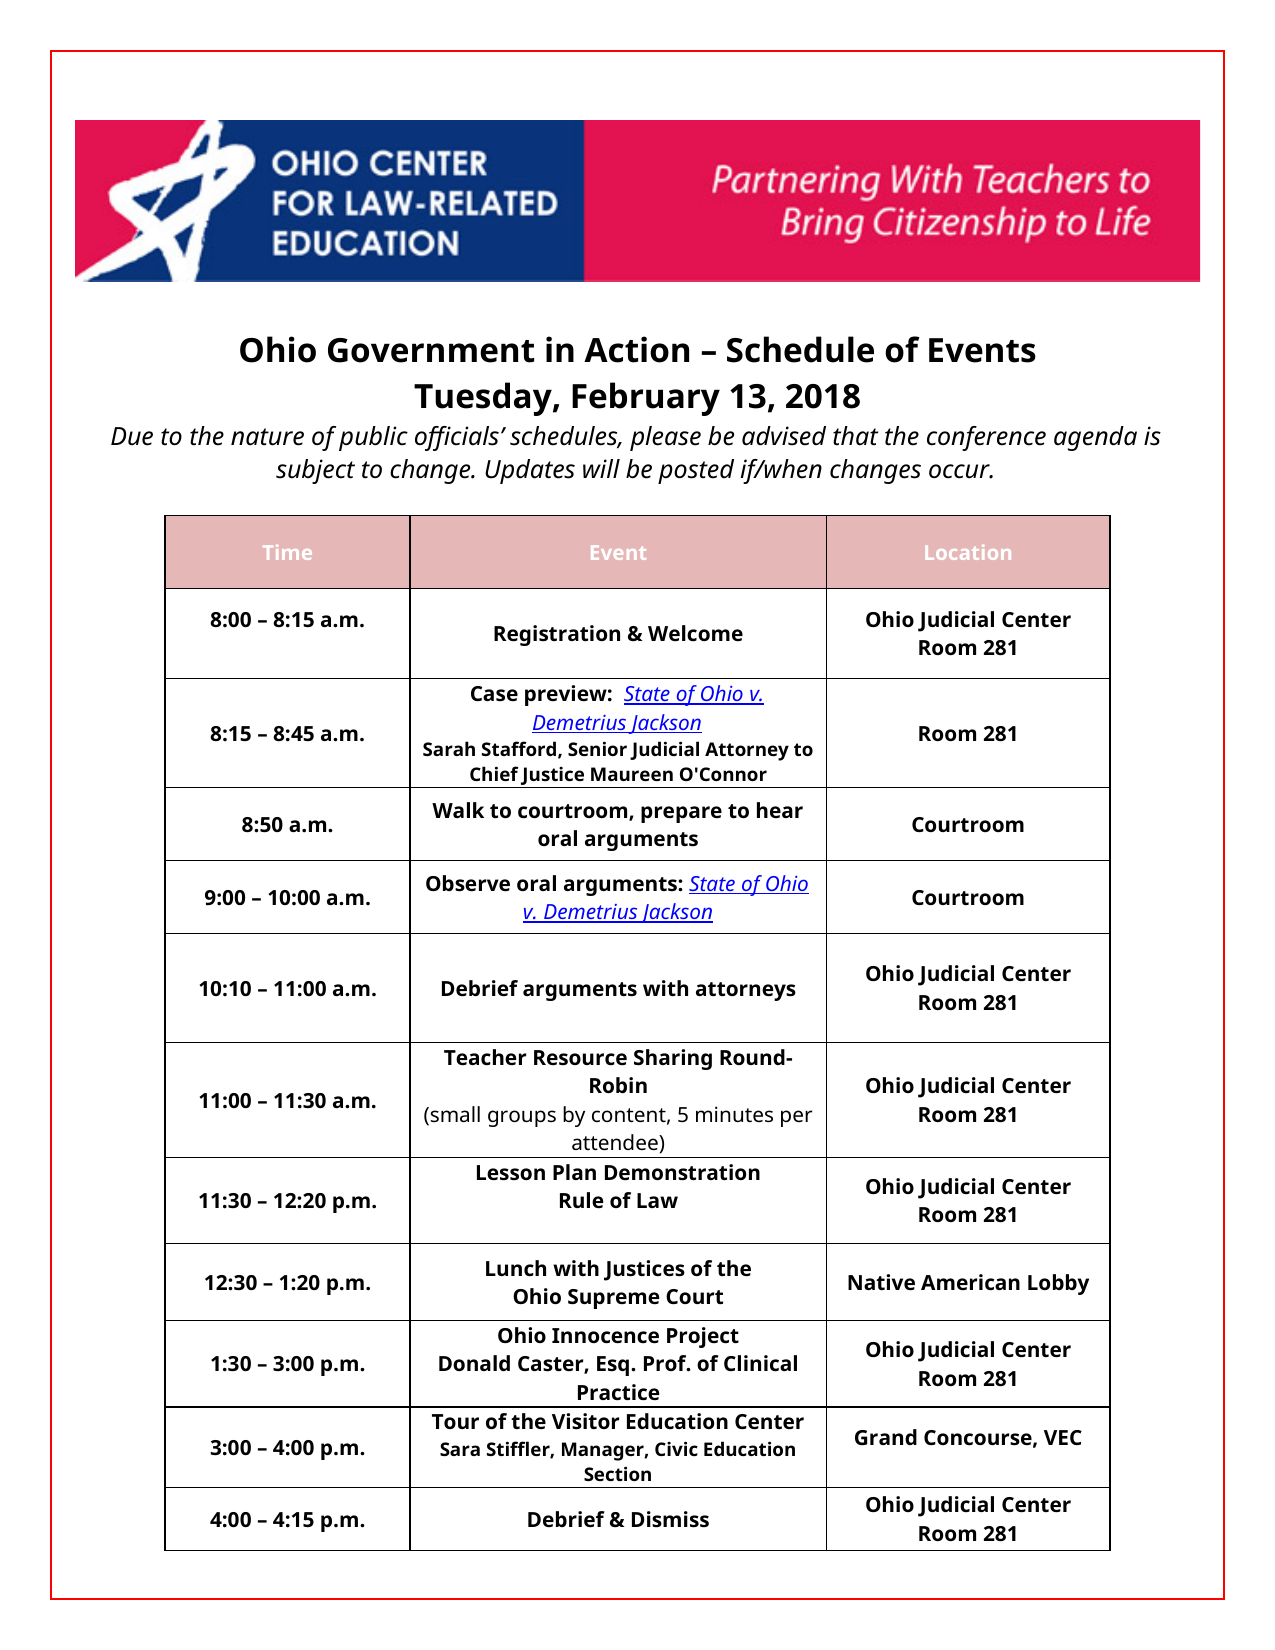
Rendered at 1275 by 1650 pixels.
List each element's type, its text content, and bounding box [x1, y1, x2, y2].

table_cell Tour of the Visitor Education Center Sara Stiffler, Manager, Civic Education Section [411, 1408, 826, 1487]
table_header Location [827, 516, 1109, 588]
picture [75, 120, 1200, 282]
table_cell Walk to courtroom, prepare to hear oral arguments [411, 788, 826, 860]
table_cell Ohio Innocence Project Donald Caster, Esq. Prof. of Clinical Practice [411, 1321, 826, 1406]
text Due to the nature of public officials’ schedules, please be advised that the conference agenda is subject to change. Updates will be posted if/when changes occur. [75, 418, 1200, 486]
table_cell 4:00 – 4:15 p.m. [166, 1488, 409, 1550]
table_cell Ohio Judicial Center Room 281 [827, 589, 1109, 678]
table_cell Lunch with Justices of the Ohio Supreme Court [411, 1244, 826, 1320]
table_cell Ohio Judicial Center Room 281 [827, 934, 1109, 1042]
table_header Time [166, 516, 409, 588]
table_cell Teacher Resource Sharing Round-Robin (small groups by content, 5 minutes per attendee) [411, 1043, 826, 1157]
table_cell 1:30 – 3:00 p.m. [166, 1321, 409, 1406]
table_cell Native American Lobby [827, 1244, 1109, 1320]
table_cell Ohio Judicial Center Room 281 [827, 1488, 1109, 1550]
table_cell Ohio Judicial Center Room 281 [827, 1158, 1109, 1243]
table_cell 11:30 – 12:20 p.m. [166, 1158, 409, 1243]
table_cell Courtroom [827, 861, 1109, 933]
table_cell 10:10 – 11:00 a.m. [166, 934, 409, 1042]
table_cell Debrief arguments with attorneys [411, 934, 826, 1042]
table_cell 11:00 – 11:30 a.m. [166, 1043, 409, 1157]
table_cell 3:00 – 4:00 p.m. [166, 1408, 409, 1487]
table_cell Debrief & Dismiss [411, 1488, 826, 1550]
table_cell Observe oral arguments: State of Ohio v. Demetrius Jackson [411, 861, 826, 933]
table_cell 9:00 – 10:00 a.m. [166, 861, 409, 933]
table_cell Ohio Judicial Center Room 281 [827, 1043, 1109, 1157]
table_cell Room 281 [827, 679, 1109, 787]
table_cell 8:50 a.m. [166, 788, 409, 860]
table_cell Ohio Judicial Center Room 281 [827, 1321, 1109, 1406]
table_cell Lesson Plan Demonstration Rule of Law [411, 1158, 826, 1243]
table_cell Case preview: State of Ohio v. Demetrius Jackson Sarah Stafford, Senior Judicial Attorney to Chief Justice Maureen O'Connor [411, 679, 826, 787]
table_header Event [411, 516, 826, 588]
table_cell 12:30 – 1:20 p.m. [166, 1244, 409, 1320]
table_cell Courtroom [827, 788, 1109, 860]
table_cell 8:00 – 8:15 a.m. [166, 589, 409, 678]
table_cell 8:15 – 8:45 a.m. [166, 679, 409, 787]
text Ohio Government in Action – Schedule of Events Tuesday, February 13, 2018 [75, 327, 1200, 418]
table_cell Registration & Welcome [411, 589, 826, 678]
table_cell Grand Concourse, VEC [827, 1408, 1109, 1487]
